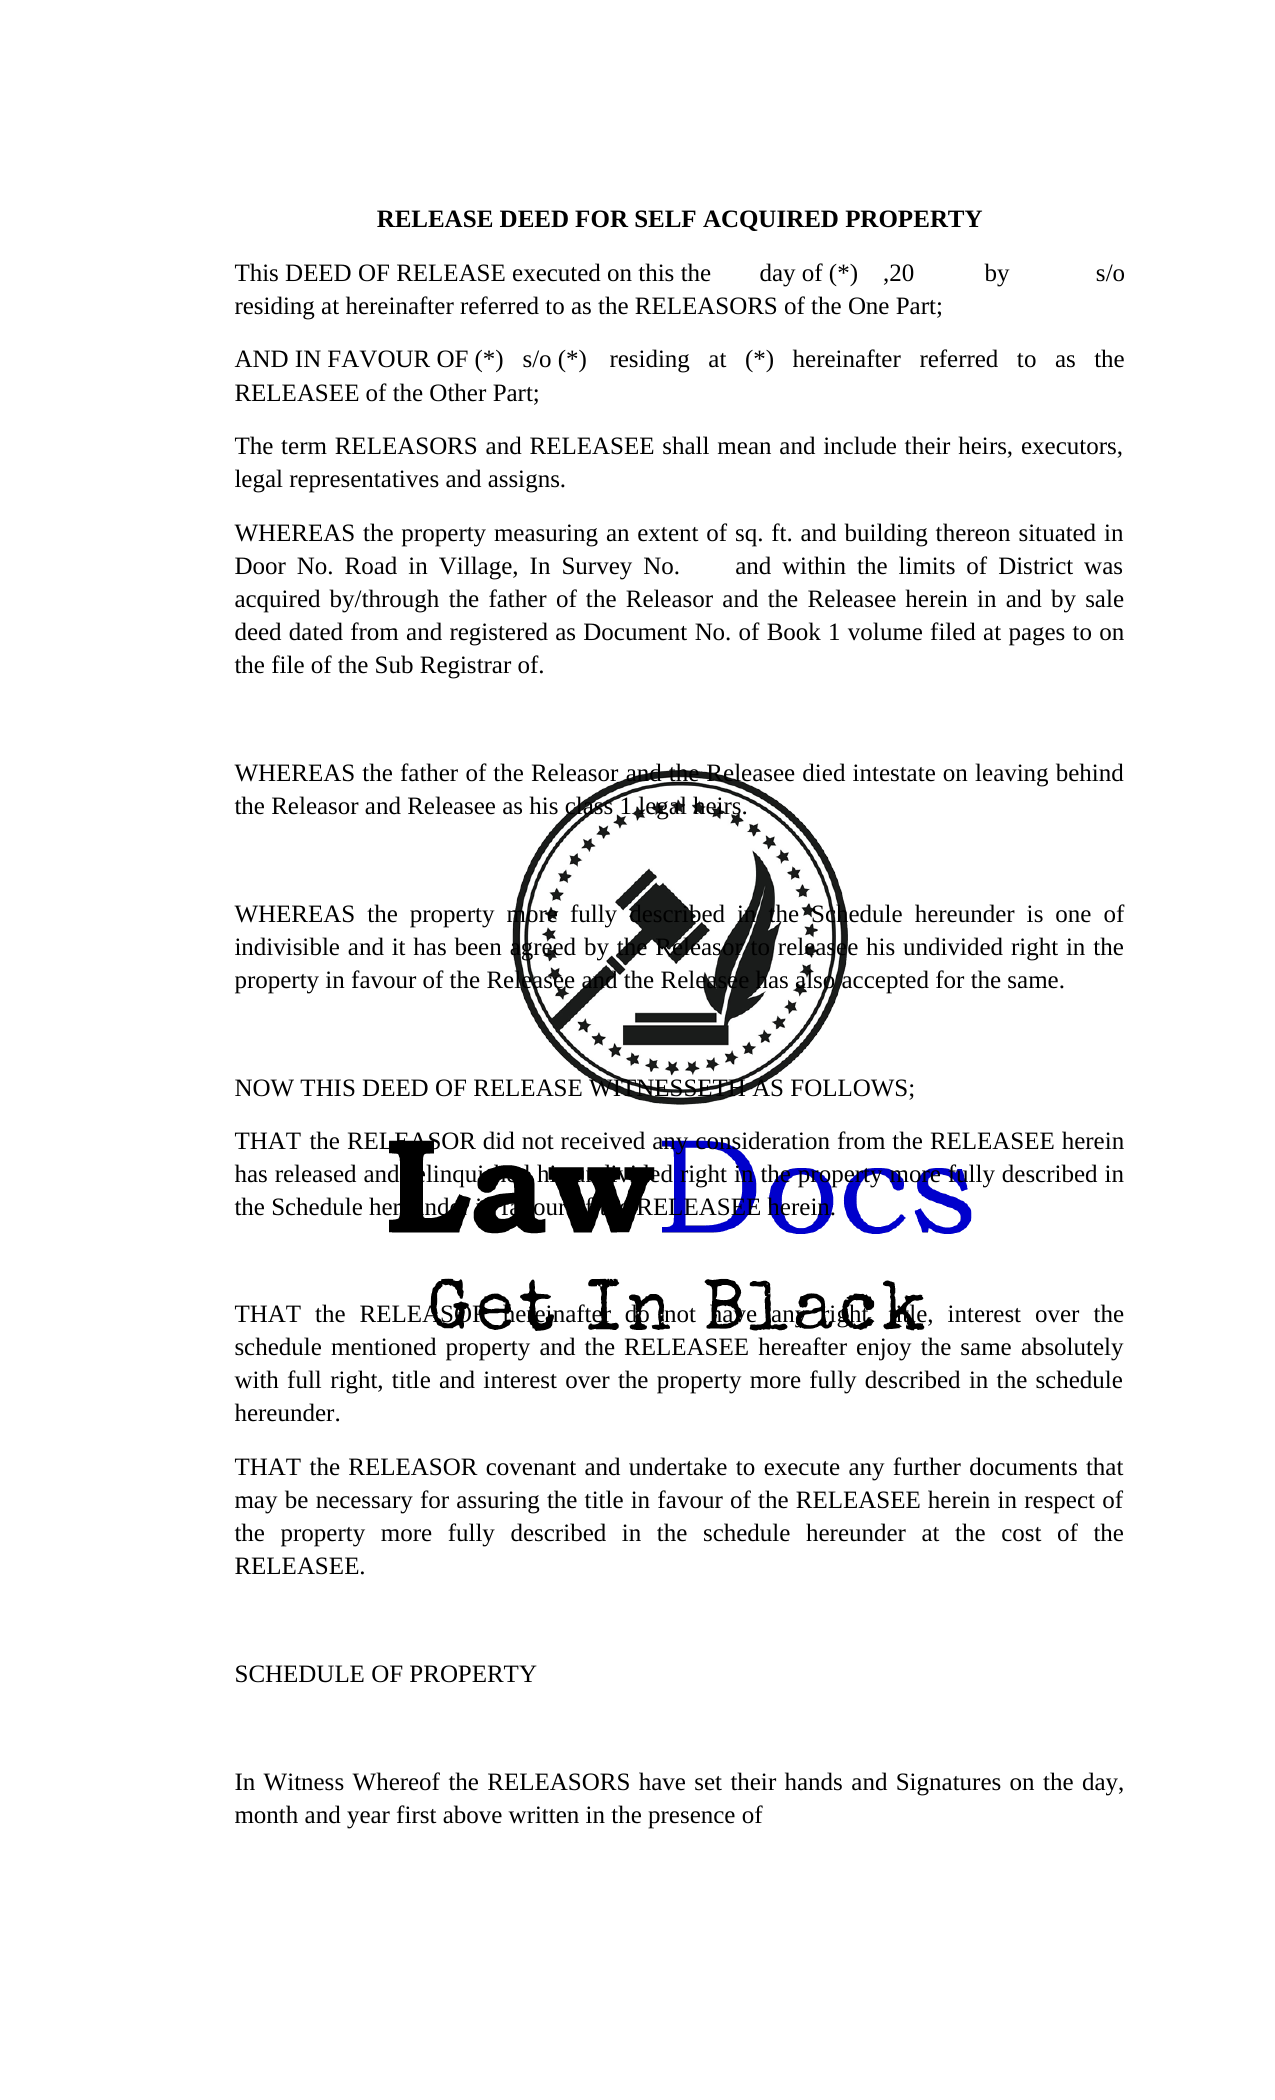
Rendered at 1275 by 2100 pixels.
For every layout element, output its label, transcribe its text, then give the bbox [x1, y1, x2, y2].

text WHEREAS the property measuring an extent of sq. ft. and building thereon situated in Door No. Road in Village, In Survey No. and within the limits of District was acquired by/through the father of the Releasor and the Releasee herein in and by sale deed dated from and registered as Document No. of Book 1 volume filed at pages to on the file of the Sub Registrar of. [234, 518, 1125, 679]
picture [0, 628, 1275, 1472]
text RELEASE DEED FOR SELF ACQUIRED PROPERTY [234, 204, 1125, 233]
text WHEREAS the father of the Releasor and the Releasee died intestate on leaving behind the Releasor and Releasee as his class 1 legal heirs. [234, 758, 1125, 820]
text WHEREAS the property more fully described in the Schedule hereunder is one of indivisible and it has been agreed by the Releasor to releasee his undivided right in the property in favour of the Releasee and the Releasee has also accepted for the same. [234, 899, 1125, 994]
text THAT the RELEASOR did not received any consideration from the RELEASEE herein has released and relinquished his undivided right in the property more fully described in the Schedule hereunder in favour of the RELEASEE herein. [234, 1126, 1125, 1221]
text The term RELEASORS and RELEASEE shall mean and include their heirs, executors, legal representatives and assigns. [234, 431, 1125, 493]
text This DEED OF RELEASE executed on this the day of (*) ,20 by s/o residing at hereinafter referred to as the RELEASORS of the One Part; [234, 258, 1125, 319]
text AND IN FAVOUR OF (*) s/o (*) residing at (*) hereinafter referred to as the RELEASEE of the Other Part; [234, 344, 1125, 406]
text SCHEDULE OF PROPERTY [234, 1659, 1125, 1688]
text THAT the RELEASOR covenant and undertake to execute any further documents that may be necessary for assuring the title in favour of the RELEASEE herein in respect of the property more fully described in the schedule hereunder at the cost of the RELEASEE. [234, 1452, 1125, 1580]
text THAT the RELEASOR hereinafter do not have any right, title, interest over the schedule mentioned property and the RELEASEE hereafter enjoy the same absolutely with full right, title and interest over the property more fully described in the schedule hereunder. [234, 1299, 1125, 1427]
text In Witness Whereof the RELEASORS have set their hands and Signatures on the day, month and year first above written in the presence of [234, 1767, 1125, 1828]
text NOW THIS DEED OF RELEASE WITNESSETH AS FOLLOWS; [234, 1073, 1125, 1101]
